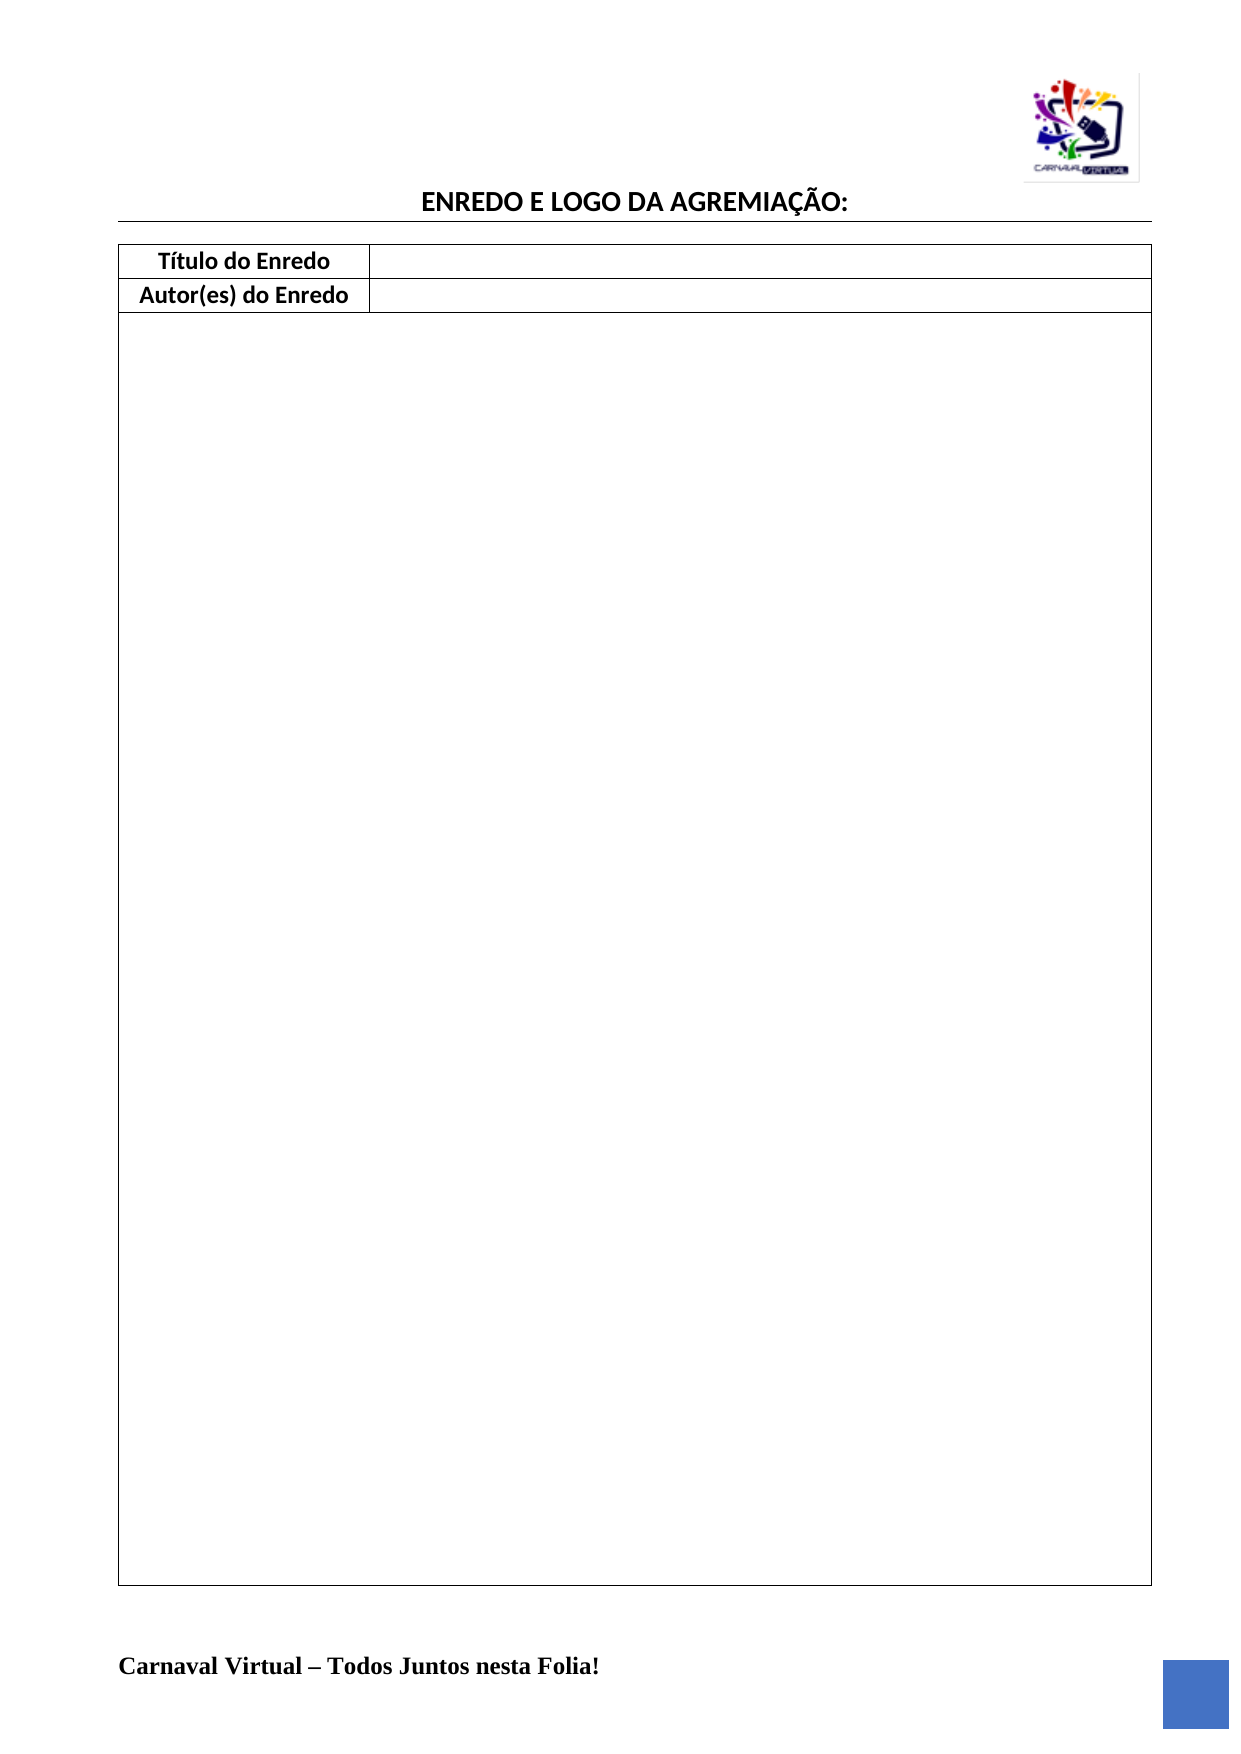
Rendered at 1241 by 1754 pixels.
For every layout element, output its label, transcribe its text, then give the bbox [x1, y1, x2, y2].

text ENREDO E LOGO DA AGREMIAÇÃO: [118, 183, 1152, 221]
table_header [370, 245, 1151, 278]
table_header Título do Enredo [119, 245, 369, 278]
table_cell [119, 313, 1151, 1584]
picture [1023, 73, 1141, 184]
table_cell [370, 279, 1151, 312]
table_cell Autor(es) do Enredo [119, 279, 369, 312]
